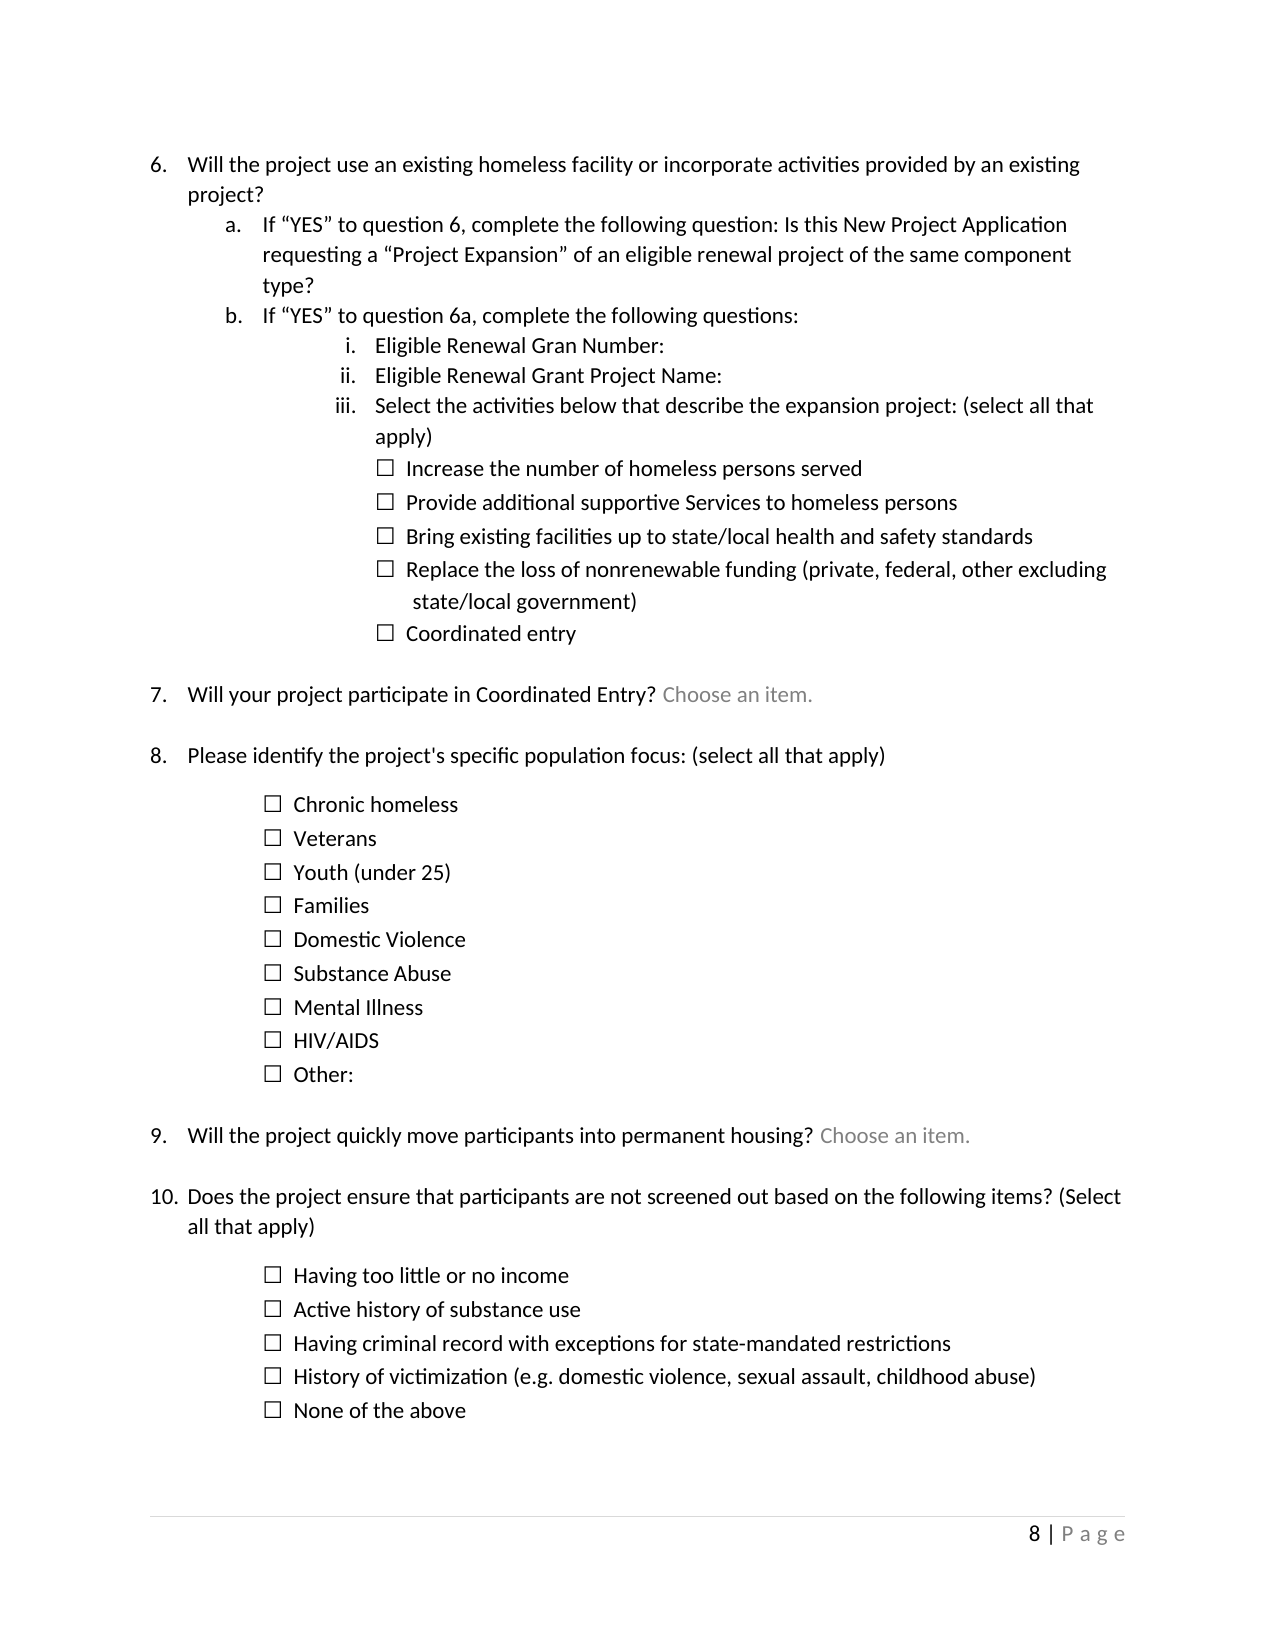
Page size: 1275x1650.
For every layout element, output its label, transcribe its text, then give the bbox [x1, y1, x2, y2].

list Please identify the project's specific population focus: (select all that apply) [150, 741, 1125, 769]
list Does the project ensure that participants are not screened out based on the following items? (Select all that apply) [150, 1182, 1125, 1240]
list Will the project use an existing homeless facility or incorporate activities provided by an existing project? [150, 150, 1125, 208]
text Chronic homeless [262, 788, 1125, 819]
list If “YES” to question 6, complete the following question: Is this New Project Application requesting a “Project Expansion” of an eligible renewal project of the same component type? [225, 210, 1125, 299]
list Will your project participate in Coordinated Entry? [150, 681, 1125, 739]
list Replace the loss of nonrenewable funding (private, federal, other excluding state/local government) [375, 553, 1125, 615]
text None of the above [262, 1394, 1125, 1456]
list If “YES” to question 6a, complete the following questions: [225, 301, 1125, 329]
text Youth (under 25) [262, 855, 1125, 887]
list Coordinated entry [375, 617, 1125, 678]
text Domestic Violence [262, 923, 1125, 954]
text Having too little or no income [262, 1259, 1125, 1290]
text Other: [262, 1058, 1125, 1119]
list Provide additional supportive Services to homeless persons [375, 486, 1125, 517]
list Eligible Renewal Gran Number: [356, 331, 1125, 359]
text Active history of substance use [262, 1293, 1125, 1324]
text Mental Illness [262, 990, 1125, 1022]
list Select the activities below that describe the expansion project: (select all that apply) [356, 392, 1125, 450]
text Substance Abuse [262, 957, 1125, 988]
text HIV/AIDS [262, 1024, 1125, 1055]
text Having criminal record with exceptions for state-mandated restrictions [262, 1327, 1125, 1358]
list Will the project quickly move participants into permanent housing? [150, 1122, 1125, 1180]
list Bring existing facilities up to state/local health and safety standards [375, 519, 1125, 551]
text History of victimization (e.g. domestic violence, sexual assault, childhood abuse) [262, 1360, 1125, 1392]
text Families [262, 889, 1125, 920]
list Increase the number of homeless persons served [375, 452, 1125, 483]
text Veterans [262, 822, 1125, 853]
list Eligible Renewal Grant Project Name: [356, 361, 1125, 389]
